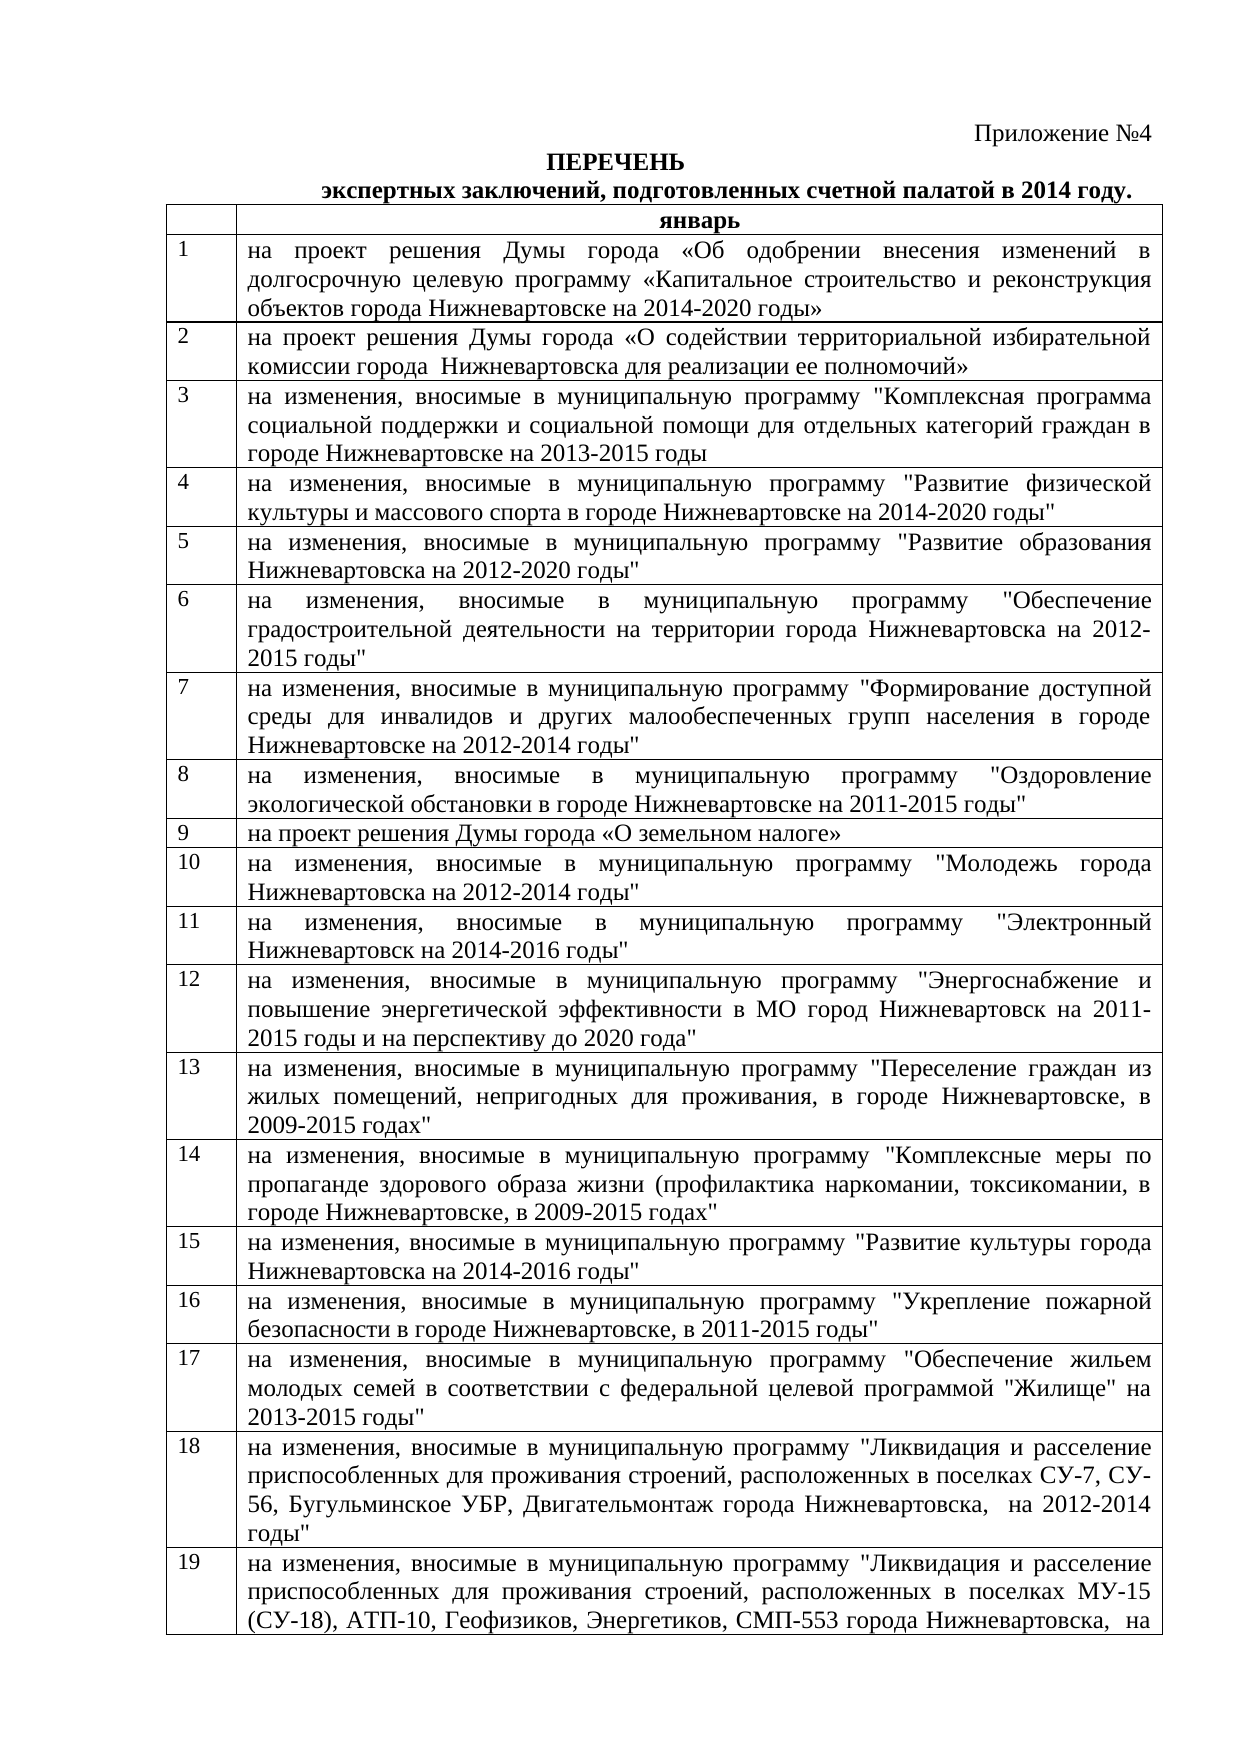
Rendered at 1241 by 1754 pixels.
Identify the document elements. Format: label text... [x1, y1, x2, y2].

table_cell на изменения, вносимые в муниципальную программу "Развитие культуры города Нижневартовска на 2014-2016 годы" [237, 1227, 1162, 1285]
table_cell на проект решения Думы города «О содействии территориальной избирательной комиссии города Нижневартовска для реализации ее полномочий» [237, 323, 1162, 380]
text экспертных заключений, подготовленных счетной палатой в 2014 году. [177, 176, 1152, 204]
table_cell 10 [167, 848, 236, 906]
table_cell 16 [167, 1286, 236, 1343]
table_cell 1 [167, 235, 236, 321]
table_cell 9 [167, 819, 236, 847]
table_cell 15 [167, 1227, 236, 1285]
table_cell 7 [167, 673, 236, 759]
table_cell 18 [167, 1432, 236, 1547]
table_cell 8 [167, 760, 236, 817]
table_cell на проект решения Думы города «Об одобрении внесения изменений в долгосрочную целевую программу «Капитальное строительство и реконструкция объектов города Нижневартовске на 2014-2020 годы» [237, 235, 1162, 321]
text Приложение №4 [177, 118, 1152, 147]
table_header [167, 205, 236, 234]
table_cell на изменения, вносимые в муниципальную программу "Переселение граждан из жилых помещений, непригодных для проживания, в городе Нижневартовске, в 2009-2015 годах" [237, 1053, 1162, 1139]
table_cell на изменения, вносимые в муниципальную программу "Оздоровление экологической обстановки в городе Нижневартовске на 2011-2015 годы" [237, 760, 1162, 817]
table_cell 12 [167, 965, 236, 1052]
table_cell на изменения, вносимые в муниципальную программу "Электронный Нижневартовск на 2014-2016 годы" [237, 907, 1162, 964]
table_cell 19 [167, 1548, 236, 1634]
text ПЕРЕЧЕНЬ [472, 147, 1152, 176]
table_cell 4 [167, 468, 236, 526]
table_cell на проект решения Думы города «О земельном налоге» [237, 819, 1162, 847]
table_cell на изменения, вносимые в муниципальную программу "Развитие образования Нижневартовска на 2012-2020 годы" [237, 527, 1162, 584]
table_cell 5 [167, 527, 236, 584]
table_cell на изменения, вносимые в муниципальную программу "Молодежь города Нижневартовска на 2012-2014 годы" [237, 848, 1162, 906]
table_cell на изменения, вносимые в муниципальную программу "Обеспечение градостроительной деятельности на территории города Нижневартовска на 2012-2015 годы" [237, 585, 1162, 672]
table_cell 13 [167, 1053, 236, 1139]
table_cell 2 [167, 323, 236, 380]
table_cell на изменения, вносимые в муниципальную программу "Комплексная программа социальной поддержки и социальной помощи для отдельных категорий граждан в городе Нижневартовске на 2013-2015 годы [237, 381, 1162, 467]
table_cell на изменения, вносимые в муниципальную программу "Развитие физической культуры и массового спорта в городе Нижневартовске на 2014-2020 годы" [237, 468, 1162, 526]
table_header январь [237, 205, 1162, 234]
table_cell на изменения, вносимые в муниципальную программу "Ликвидация и расселение приспособленных для проживания строений, расположенных в поселках СУ-7, СУ-56, Бугульминское УБР, Двигательмонтаж города Нижневартовска, на 2012-2014 годы" [237, 1432, 1162, 1547]
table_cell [237, 1548, 1162, 1634]
table_cell на изменения, вносимые в муниципальную программу "Укрепление пожарной безопасности в городе Нижневартовске, в 2011-2015 годы" [237, 1286, 1162, 1343]
table_cell 17 [167, 1344, 236, 1431]
table_cell на изменения, вносимые в муниципальную программу "Формирование доступной среды для инвалидов и других малообеспеченных групп населения в городе Нижневартовске на 2012-2014 годы" [237, 673, 1162, 759]
table_cell 6 [167, 585, 236, 672]
table_cell на изменения, вносимые в муниципальную программу "Комплексные меры по пропаганде здорового образа жизни (профилактика наркомании, токсикомании, в городе Нижневартовске, в 2009-2015 годах" [237, 1140, 1162, 1226]
table_cell на изменения, вносимые в муниципальную программу "Энергоснабжение и повышение энергетической эффективности в МО город Нижневартовск на 2011-2015 годы и на перспективу до 2020 года" [237, 965, 1162, 1052]
table_cell 11 [167, 907, 236, 964]
table_cell на изменения, вносимые в муниципальную программу "Обеспечение жильем молодых семей в соответствии с федеральной целевой программой "Жилище" на 2013-2015 годы" [237, 1344, 1162, 1431]
table_cell 14 [167, 1140, 236, 1226]
table_cell 3 [167, 381, 236, 467]
